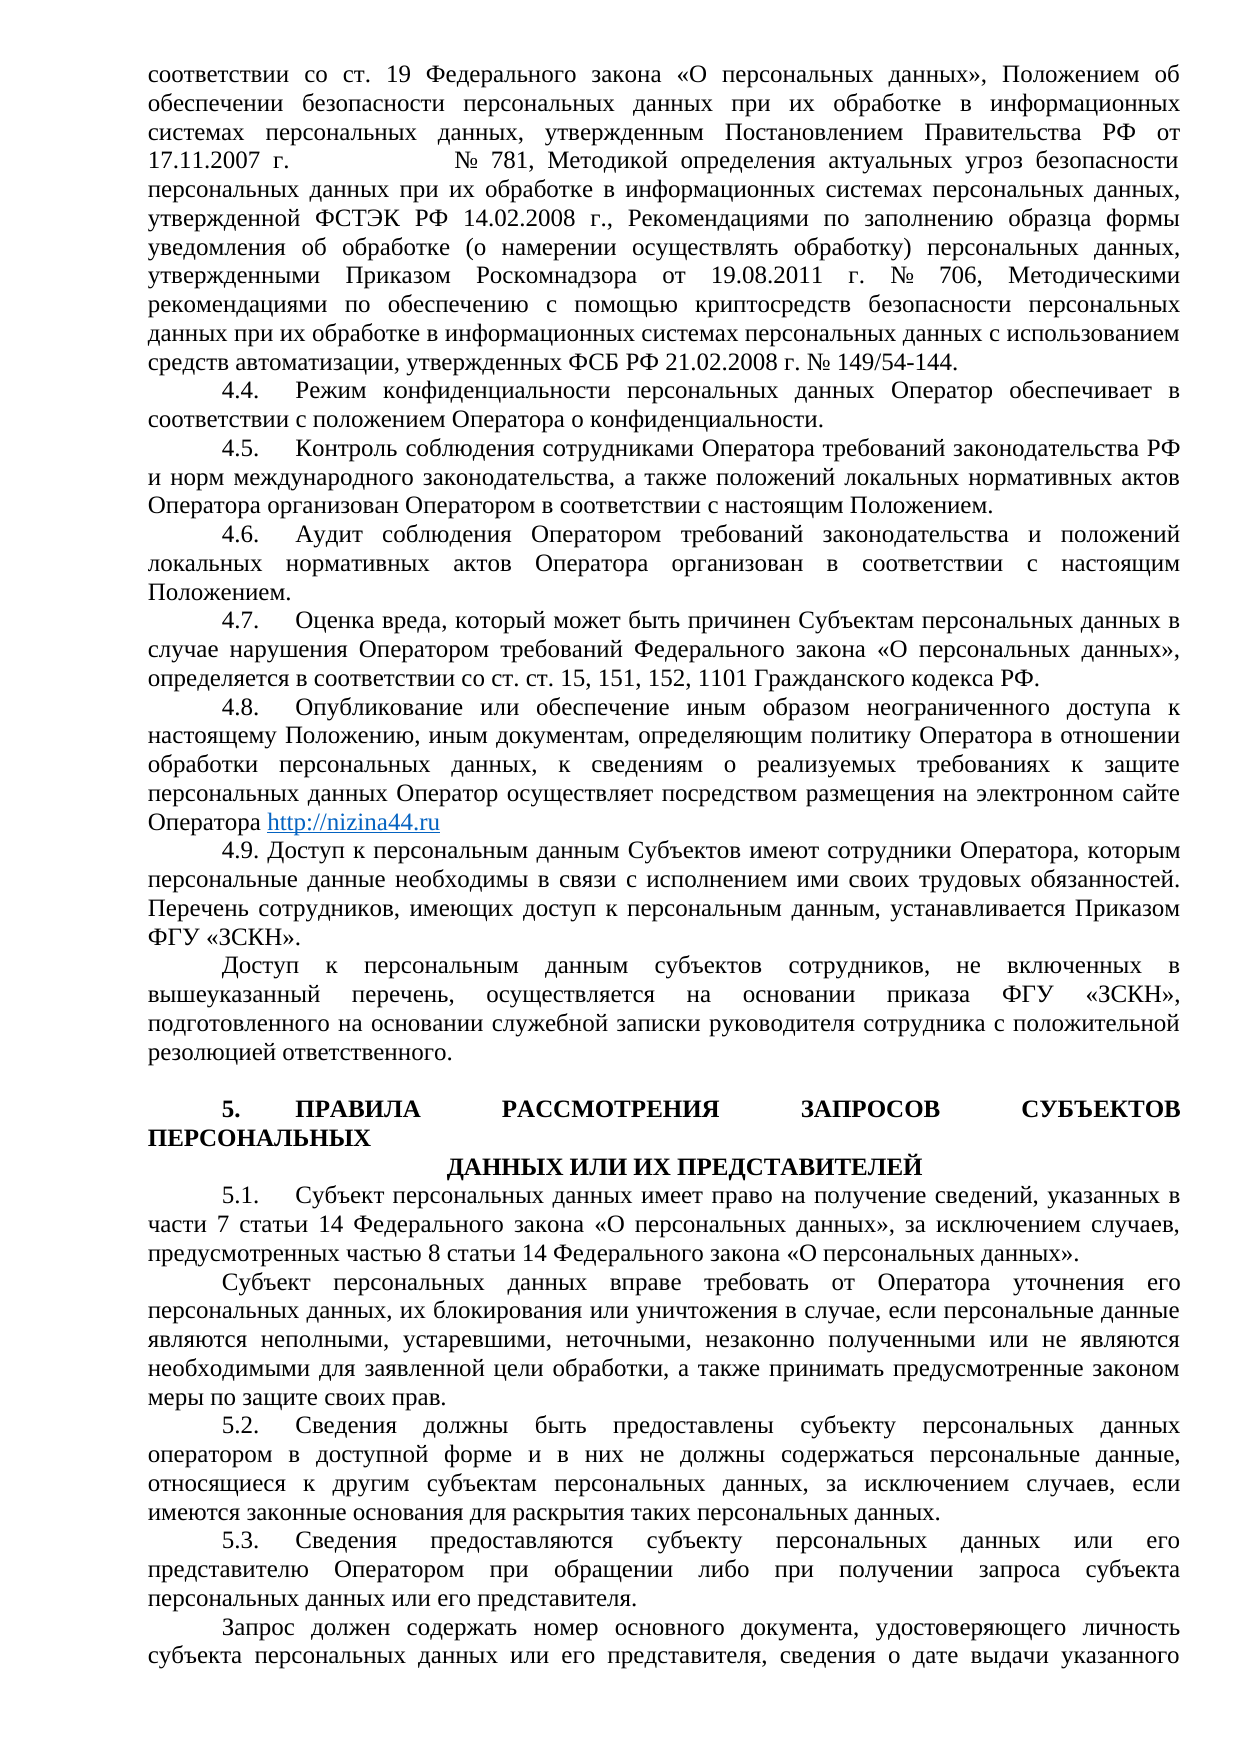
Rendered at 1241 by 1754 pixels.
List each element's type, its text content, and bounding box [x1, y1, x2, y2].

text 4.6. Аудит соблюдения Оператором требований законодательства и положений локальных нормативных актов Оператора организован в соответствии с настоящим Положением. [148, 519, 1181, 605]
text ДАННЫХ ИЛИ ИХ ПРЕДСТАВИТЕЛЕЙ [148, 1152, 1181, 1180]
text Субъект персональных данных вправе требовать от Оператора уточнения его персональных данных, их блокирования или уничтожения в случае, если персональные данные являются неполными, устаревшими, неточными, незаконно полученными или не являются необходимыми для заявленной цели обработки, а также принимать предусмотренные законом меры по защите своих прав. [148, 1267, 1181, 1410]
text 5.1. Субъект персональных данных имеет право на получение сведений, указанных в части 7 статьи 14 Федерального закона «О персональных данных», за исключением случаев, предусмотренных частью 8 статьи 14 Федерального закона «О персональных данных». [148, 1180, 1181, 1267]
text 5.3. Сведения предоставляются субъекту персональных данных или его представителю Оператором при обращении либо при получении запроса субъекта персональных данных или его представителя. [148, 1525, 1181, 1612]
text 4.4. Режим конфиденциальности персональных данных Оператор обеспечивает в соответствии с положением Оператора о конфиденциальности. [148, 375, 1181, 433]
text Доступ к персональным данным субъектов сотрудников, не включенных в вышеуказанный перечень, осуществляется на основании приказа ФГУ «ЗСКН», подготовленного на основании служебной записки руководителя сотрудника с положительной резолюцией ответственного. [148, 950, 1181, 1065]
text 5.2. Сведения должны быть предоставлены субъекту персональных данных оператором в доступной форме и в них не должны содержаться персональные данные, относящиеся к другим субъектам персональных данных, за исключением случаев, если имеются законные основания для раскрытия таких персональных данных. [148, 1410, 1181, 1525]
text 4.7. Оценка вреда, который может быть причинен Субъектам персональных данных в случае нарушения Оператором требований Федерального закона «О персональных данных», определяется в соответствии со ст. ст. 15, 151, 152, 1101 Гражданского кодекса РФ. [148, 605, 1181, 692]
text 4.5. Контроль соблюдения сотрудниками Оператора требований законодательства РФ и норм международного законодательства, а также положений локальных нормативных актов Оператора организован Оператором в соответствии с настоящим Положением. [148, 433, 1181, 519]
text 4.9. Доступ к персональным данным Субъектов имеют сотрудники Оператора, которым персональные данные необходимы в связи с исполнением ими своих трудовых обязанностей. Перечень сотрудников, имеющих доступ к персональным данным, устанавливается Приказом ФГУ «ЗСКН». [148, 835, 1181, 950]
text 4.8. Опубликование или обеспечение иным образом неограниченного доступа к настоящему Положению, иным документам, определяющим политику Оператора в отношении обработки персональных данных, к сведениям о реализуемых требованиях к защите персональных данных Оператор осуществляет посредством размещения на электронном сайте Оператора http://nizina44.ru [148, 692, 1181, 835]
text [148, 1612, 1181, 1669]
text 5. ПРАВИЛА РАССМОТРЕНИЯ ЗАПРОСОВ СУБЪЕКТОВ ПЕРСОНАЛЬНЫХ [148, 1094, 1181, 1152]
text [148, 59, 1181, 375]
